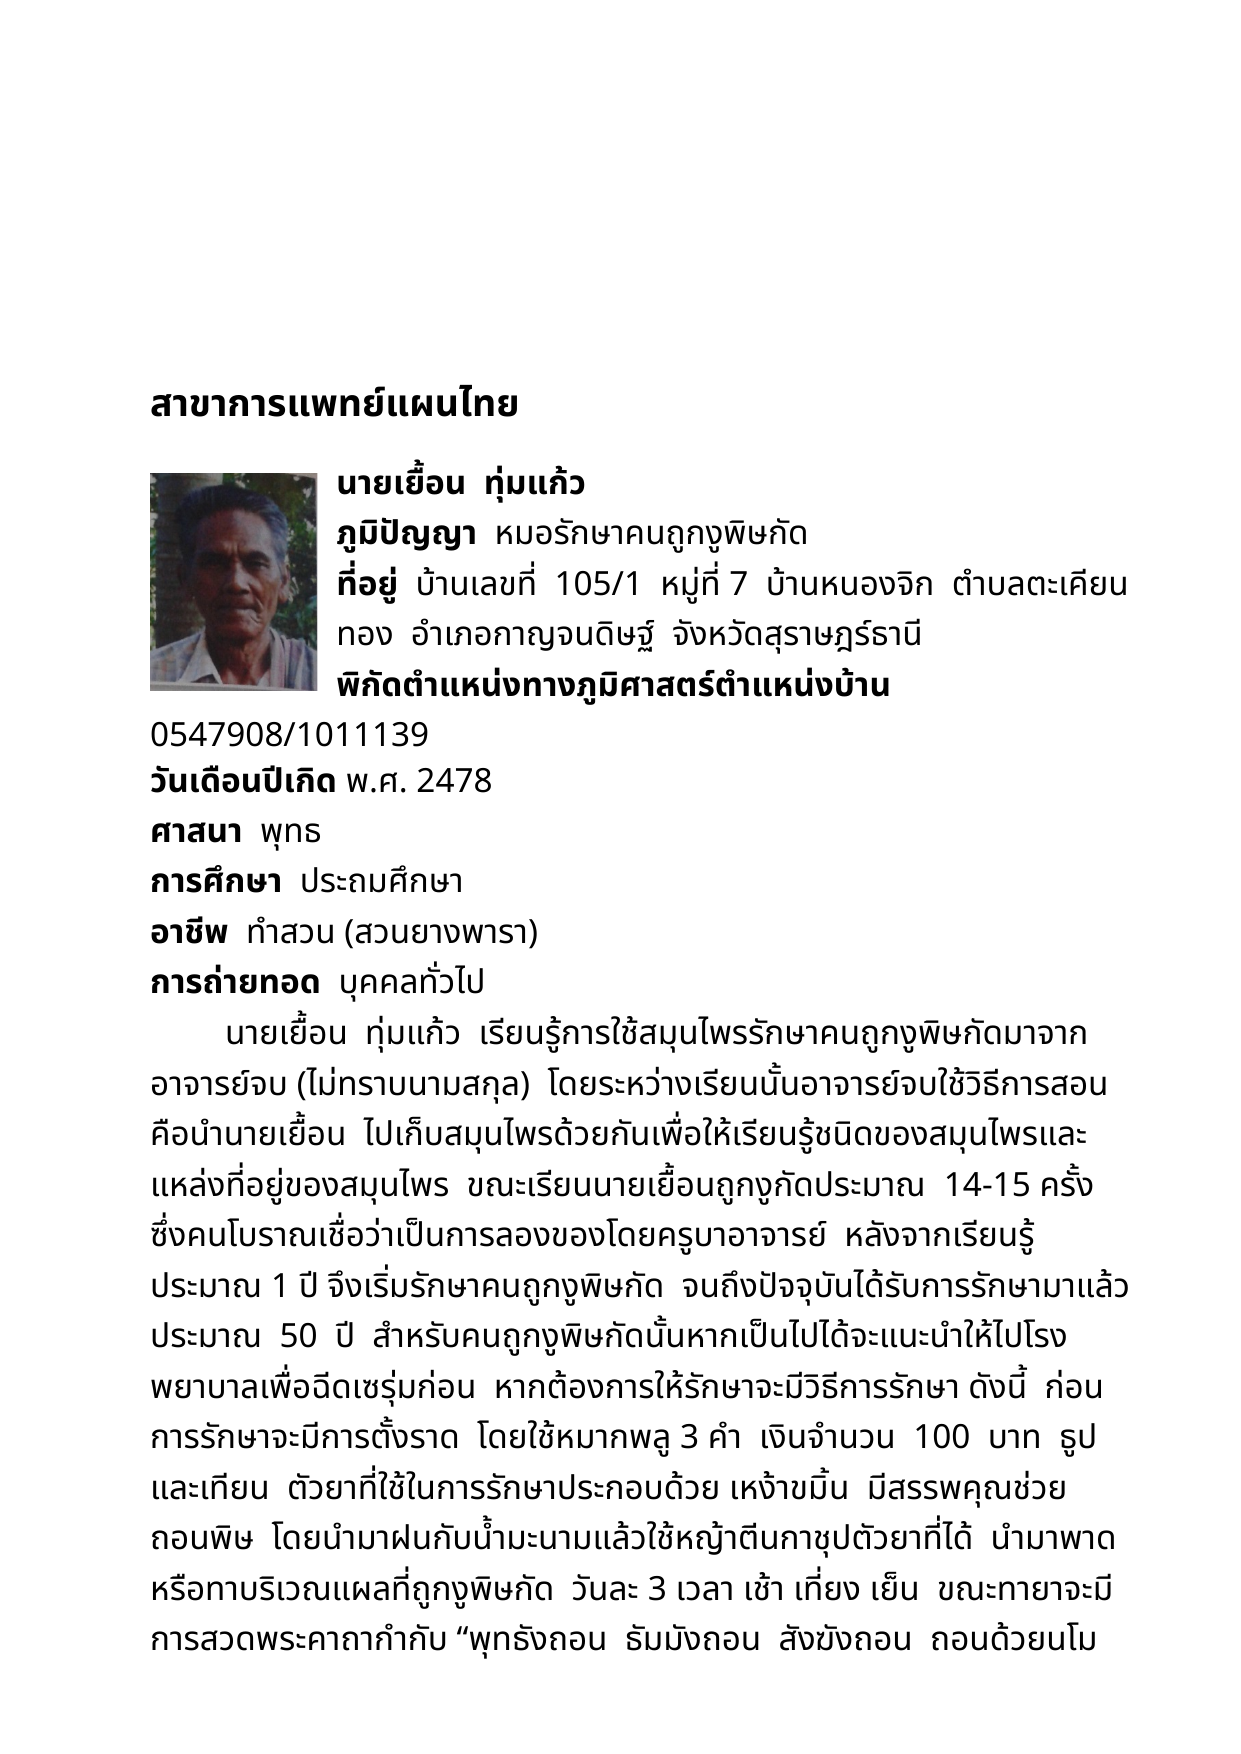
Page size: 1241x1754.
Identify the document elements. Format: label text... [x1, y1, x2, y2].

text นายเยื้อน ทุ่มแก้ว [150, 459, 1137, 509]
text สาขาการแพทย์แผนไทย [150, 377, 1137, 434]
text อาชีพ ทำสวน (สวนยางพารา) [150, 908, 1137, 958]
text พิกัดตำแหน่งทางภูมิศาสตร์ตำแหน่งบ้าน 0547908/1011139 [150, 661, 1137, 756]
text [150, 1009, 1137, 1666]
text ภูมิปัญญา หมอรักษาคนถูกงูพิษกัด [318, 509, 1137, 559]
text การศึกษา ประถมศึกษา [150, 857, 1137, 908]
text ศาสนา พุทธ [150, 807, 1137, 857]
text ที่อยู่ บ้านเลขที่ 105/1 หมู่ที่ 7 บ้านหนองจิก ตำบลตะเคียนทอง อำเภอกาญจนดิษฐ์ จังหวัดสุราษฎร์ธานี [318, 559, 1137, 661]
text วันเดือนปีเกิด พ.ศ. 2478 [150, 756, 1137, 807]
text การถ่ายทอด บุคคลทั่วไป [150, 958, 1137, 1009]
picture [150, 473, 318, 691]
